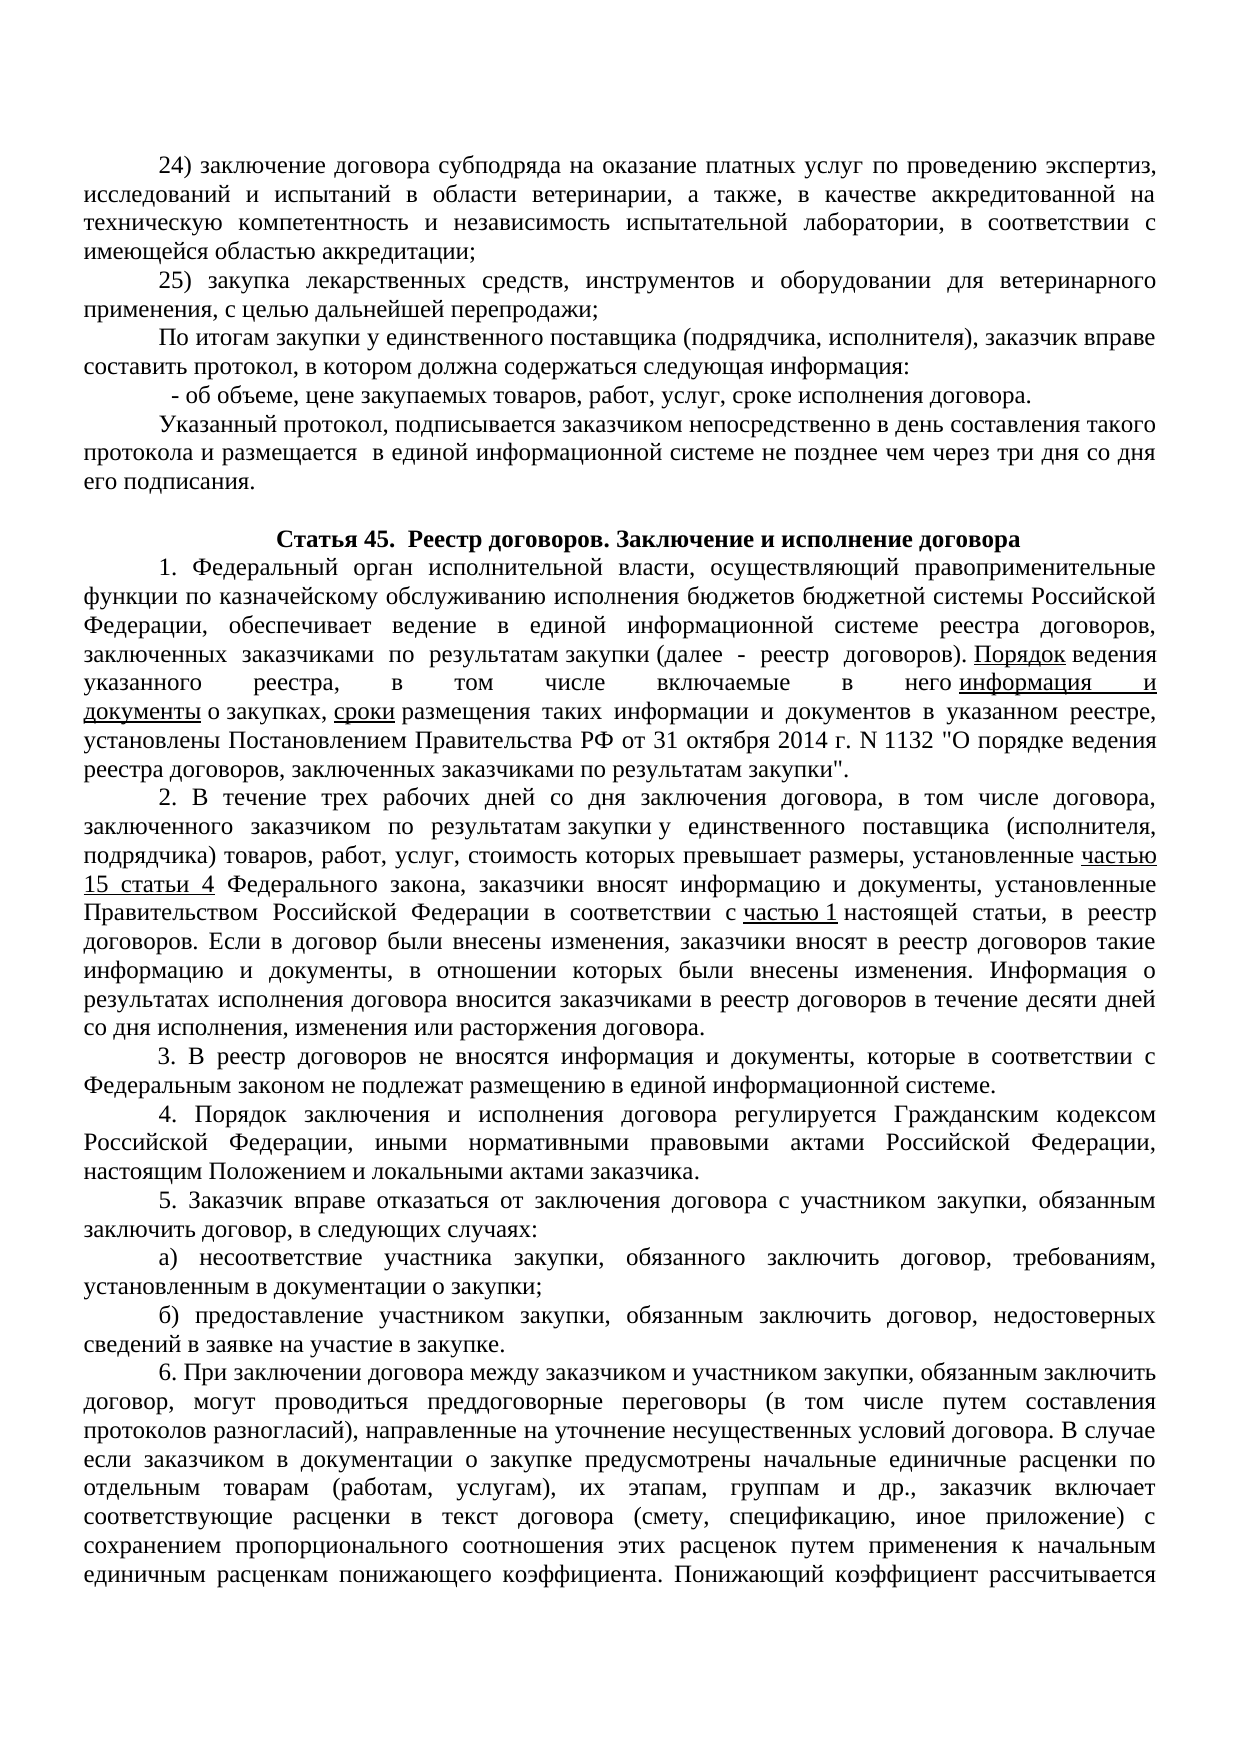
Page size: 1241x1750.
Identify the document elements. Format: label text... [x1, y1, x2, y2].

text 5. Заказчик вправе отказаться от заключения договора с участником закупки, обязанным заключить договор, в следующих случаях: [83, 1185, 1157, 1242]
text 3. В реестр договоров не вносятся информация и документы, которые в соответствии с Федеральным законом не подлежат размещению в единой информационной системе. [83, 1041, 1157, 1099]
text 25) закупка лекарственных средств, инструментов и оборудовании для ветеринарного применения, с целью дальнейшей перепродажи; [83, 265, 1157, 322]
text б) предоставление участником закупки, обязанным заключить договор, недостоверных сведений в заявке на участие в закупке. [83, 1300, 1157, 1357]
text 24) заключение договора субподряда на оказание платных услуг по проведению экспертиз, исследований и испытаний в области ветеринарии, а также, в качестве аккредитованной на техническую компетентность и независимость испытательной лаборатории, в соответствии с имеющейся областью аккредитации; [83, 150, 1157, 265]
text 4. Порядок заключения и исполнения договора регулируется Гражданским кодексом Российской Федерации, иными нормативными правовыми актами Российской Федерации, настоящим Положением и локальными актами заказчика. [83, 1099, 1157, 1185]
text Указанный протокол, подписывается заказчиком непосредственно в день составления такого протокола и размещается в единой информационной системе не позднее чем через три дня со дня его подписания. [83, 409, 1157, 495]
text а) несоответствие участника закупки, обязанного заключить договор, требованиям, установленным в документации о закупки; [83, 1242, 1157, 1300]
text 1. Федеральный орган исполнительной власти, осуществляющий правоприменительные функции по казначейскому обслуживанию исполнения бюджетов бюджетной системы Российской Федерации, обеспечивает ведение в единой информационной системе реестра договоров, заключенных заказчиками по результатам закупки (далее - реестр договоров). Порядок ведения указанного реестра, в том числе включаемые в него информация и документы о закупках, сроки размещения таких информации и документов в указанном реестре, установлены Постановлением Правительства РФ от 31 октября 2014 г. N 1132 "О порядке ведения реестра договоров, заключенных заказчиками по результатам закупки". [83, 552, 1157, 782]
text По итогам закупки у единственного поставщика (подрядчика, исполнителя), заказчик вправе составить протокол, в котором должна содержаться следующая информация: [83, 322, 1157, 380]
text - об объеме, цене закупаемых товаров, работ, услуг, сроке исполнения договора. [83, 380, 1157, 409]
text 2. В течение трех рабочих дней со дня заключения договора, в том числе договора, заключенного заказчиком по результатам закупки у единственного поставщика (исполнителя, подрядчика) товаров, работ, услуг, стоимость которых превышает размеры, установленные частью 15 статьи 4 Федерального закона, заказчики вносят информацию и документы, установленные Правительством Российской Федерации в соответствии с частью 1 настоящей статьи, в реестр договоров. Если в договор были внесены изменения, заказчики вносят в реестр договоров такие информацию и документы, в отношении которых были внесены изменения. Информация о результатах исполнения договора вносится заказчиками в реестр договоров в течение десяти дней со дня исполнения, изменения или расторжения договора. [83, 782, 1157, 1041]
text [83, 1357, 1157, 1587]
text Статья 45. Реестр договоров. Заключение и исполнение договора [83, 524, 1157, 552]
